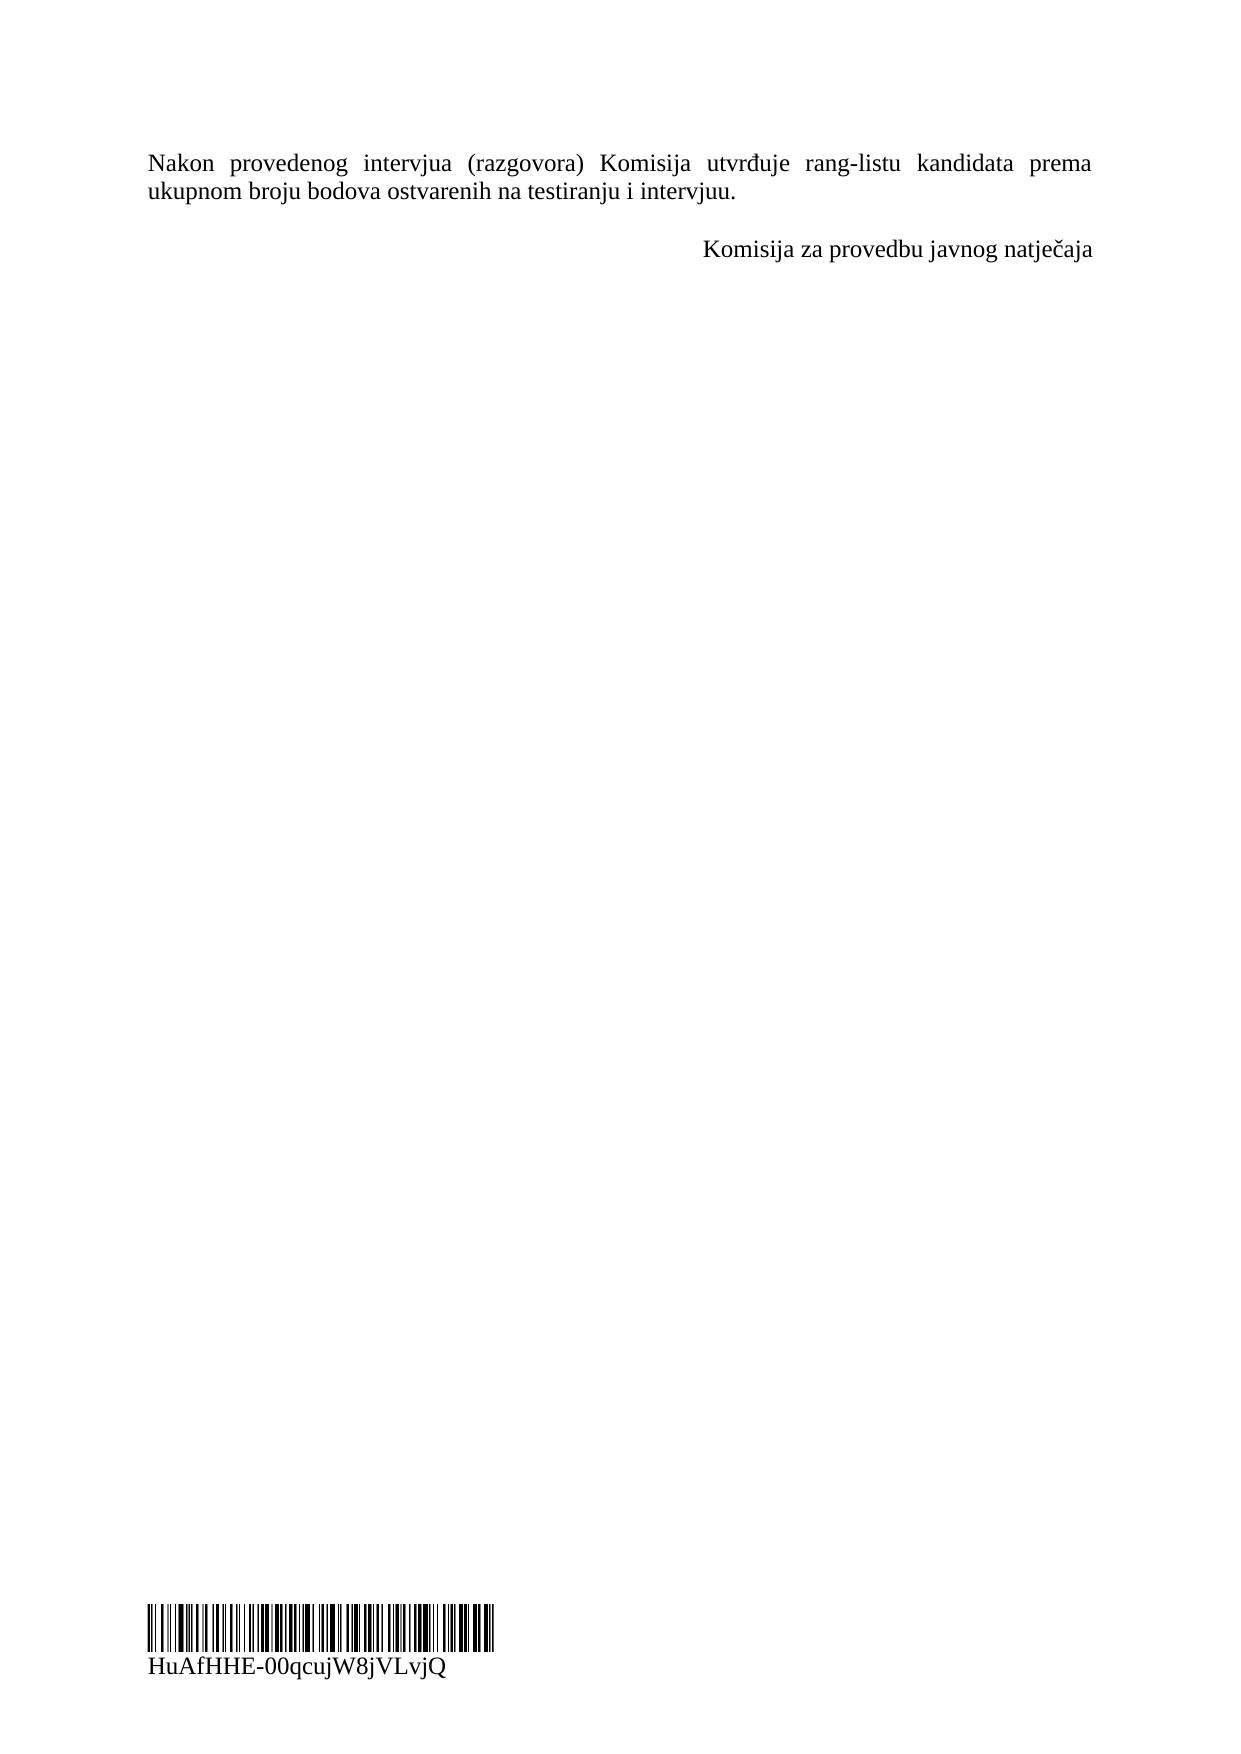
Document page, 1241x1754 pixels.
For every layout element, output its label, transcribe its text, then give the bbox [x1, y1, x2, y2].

picture [147, 1604, 494, 1652]
text Komisija za provedbu javnog natječaja [148, 234, 1093, 263]
text Nakon provedenog intervjua (razgovora) Komisija utvrđuje rang-listu kandidata prema ukupnom broju bodova ostvarenih na testiranju i intervjuu. [148, 148, 1093, 205]
